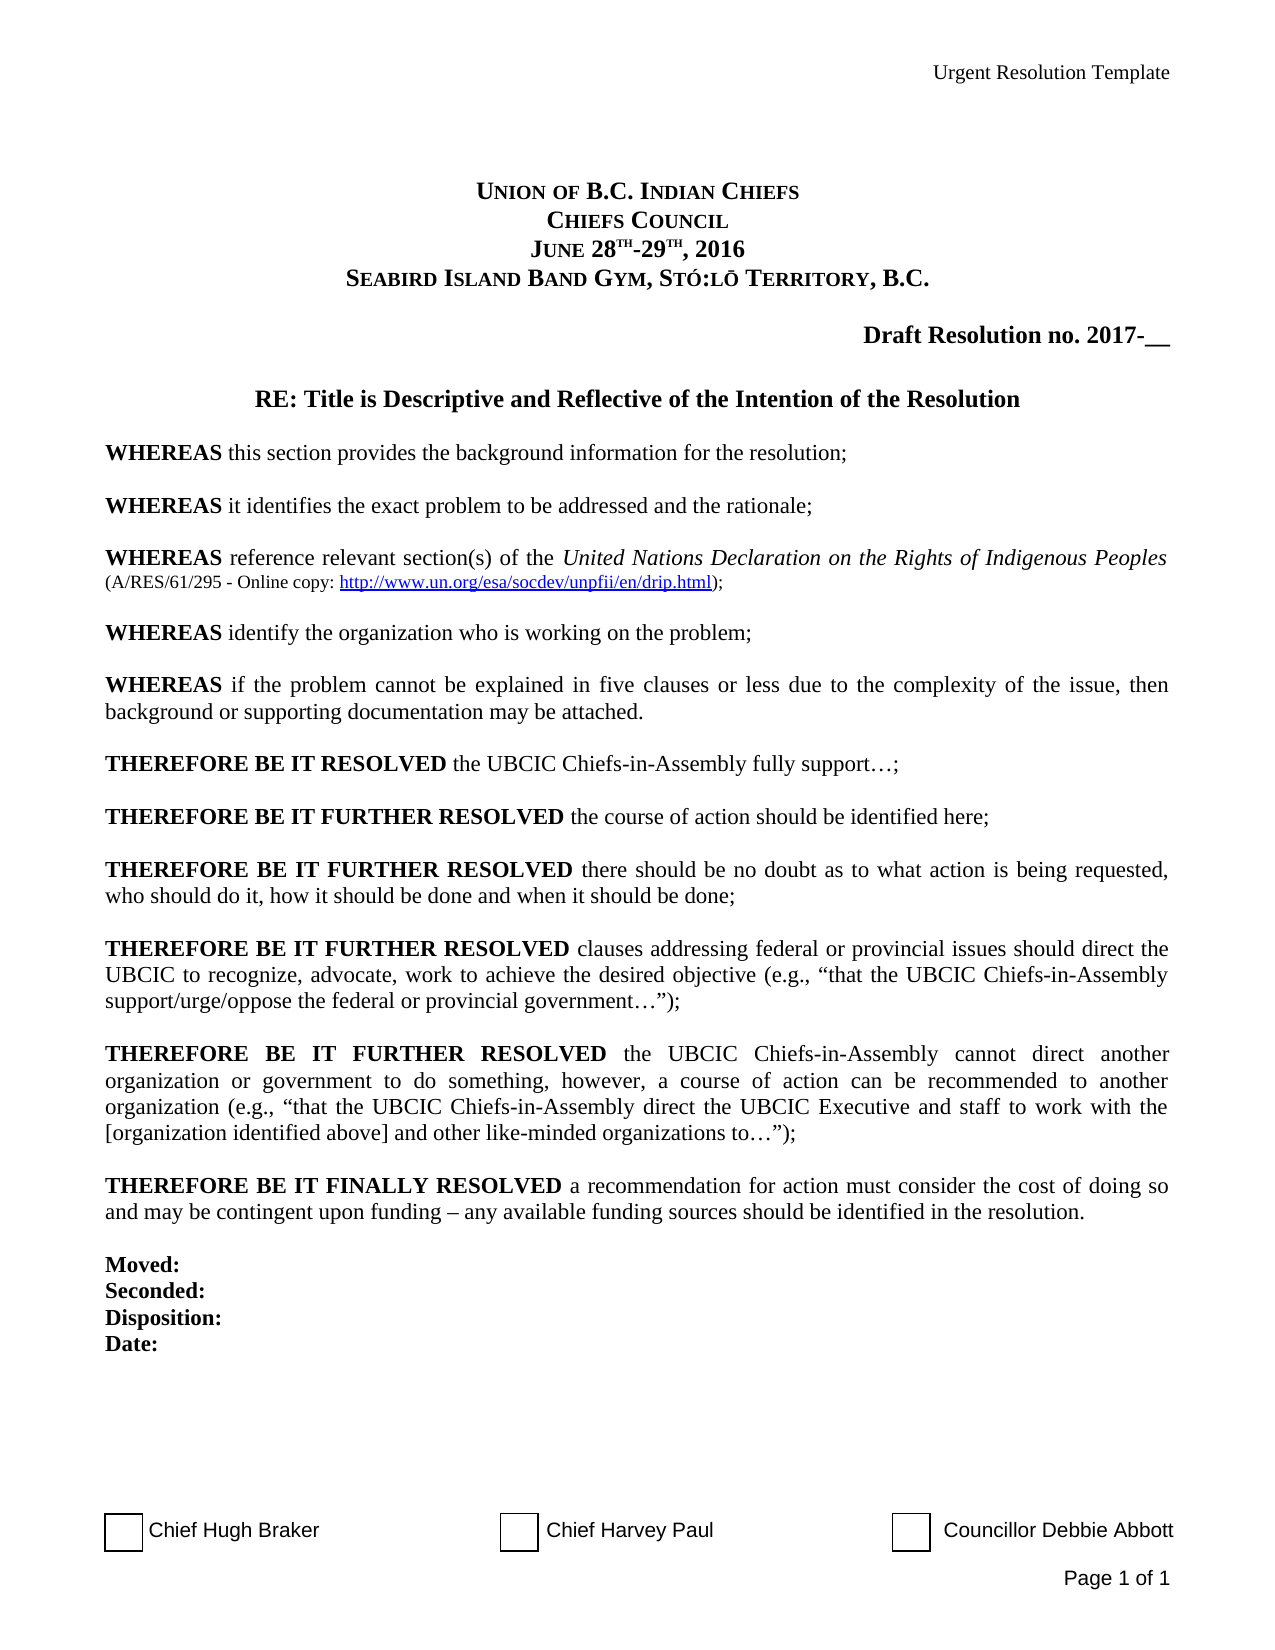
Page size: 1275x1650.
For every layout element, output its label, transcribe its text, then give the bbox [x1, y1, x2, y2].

text WHEREAS this section provides the background information for the resolution; [105, 439, 1170, 465]
text WHEREAS if the problem cannot be explained in five clauses or less due to the complexity of the issue, then background or supporting documentation may be attached. [105, 671, 1170, 724]
text WHEREAS it identifies the exact problem to be addressed and the rationale; [105, 492, 1170, 518]
text THEREFORE BE IT FURTHER RESOLVED clauses addressing federal or provincial issues should direct the UBCIC to recognize, advocate, work to achieve the desired objective (e.g., “that the UBCIC Chiefs-in-Assembly support/urge/oppose the federal or provincial government…”); [105, 935, 1170, 1014]
text RE: Title is Descriptive and Reflective of the Intention of the Resolution [105, 384, 1170, 413]
title Chiefs Council [105, 205, 1170, 234]
text THEREFORE BE IT FURTHER RESOLVED the UBCIC Chiefs-in-Assembly cannot direct another organization or government to do something, however, a course of action can be recommended to another organization (e.g., “that the UBCIC Chiefs-in-Assembly direct the UBCIC Executive and staff to work with the [organization identified above] and other like-minded organizations to…”); [105, 1040, 1170, 1146]
title Seabird Island Band Gym, Stó:lō Territory, B.C. [105, 263, 1170, 291]
text WHEREAS identify the organization who is working on the problem; [105, 619, 1170, 645]
text WHEREAS reference relevant section(s) of the United Nations Declaration on the Rights of Indigenous Peoples (A/RES/61/295 - Online copy: http://www.un.org/esa/socdev/unpfii/en/drip.html); [105, 544, 1170, 592]
subtitle Draft Resolution no. 2017-__ [105, 320, 1170, 349]
text Moved: [105, 1251, 1170, 1277]
title June 28th-29th, 2016 [105, 234, 1170, 263]
text THEREFORE BE IT FURTHER RESOLVED there should be no doubt as to what action is being requested, who should do it, how it should be done and when it should be done; [105, 856, 1170, 908]
text THEREFORE BE IT FURTHER RESOLVED the course of action should be identified here; [105, 803, 1170, 829]
text THEREFORE BE IT FINALLY RESOLVED a recommendation for action must consider the cost of doing so and may be contingent upon funding – any available funding sources should be identified in the resolution. [105, 1172, 1170, 1225]
text THEREFORE BE IT RESOLVED the UBCIC Chiefs-in-Assembly fully support…; [105, 750, 1170, 777]
text Seconded: [105, 1277, 1170, 1304]
title of B.C. Indian Chiefs [105, 176, 1170, 205]
text Date: [105, 1330, 1170, 1357]
text Disposition: [105, 1304, 1170, 1330]
